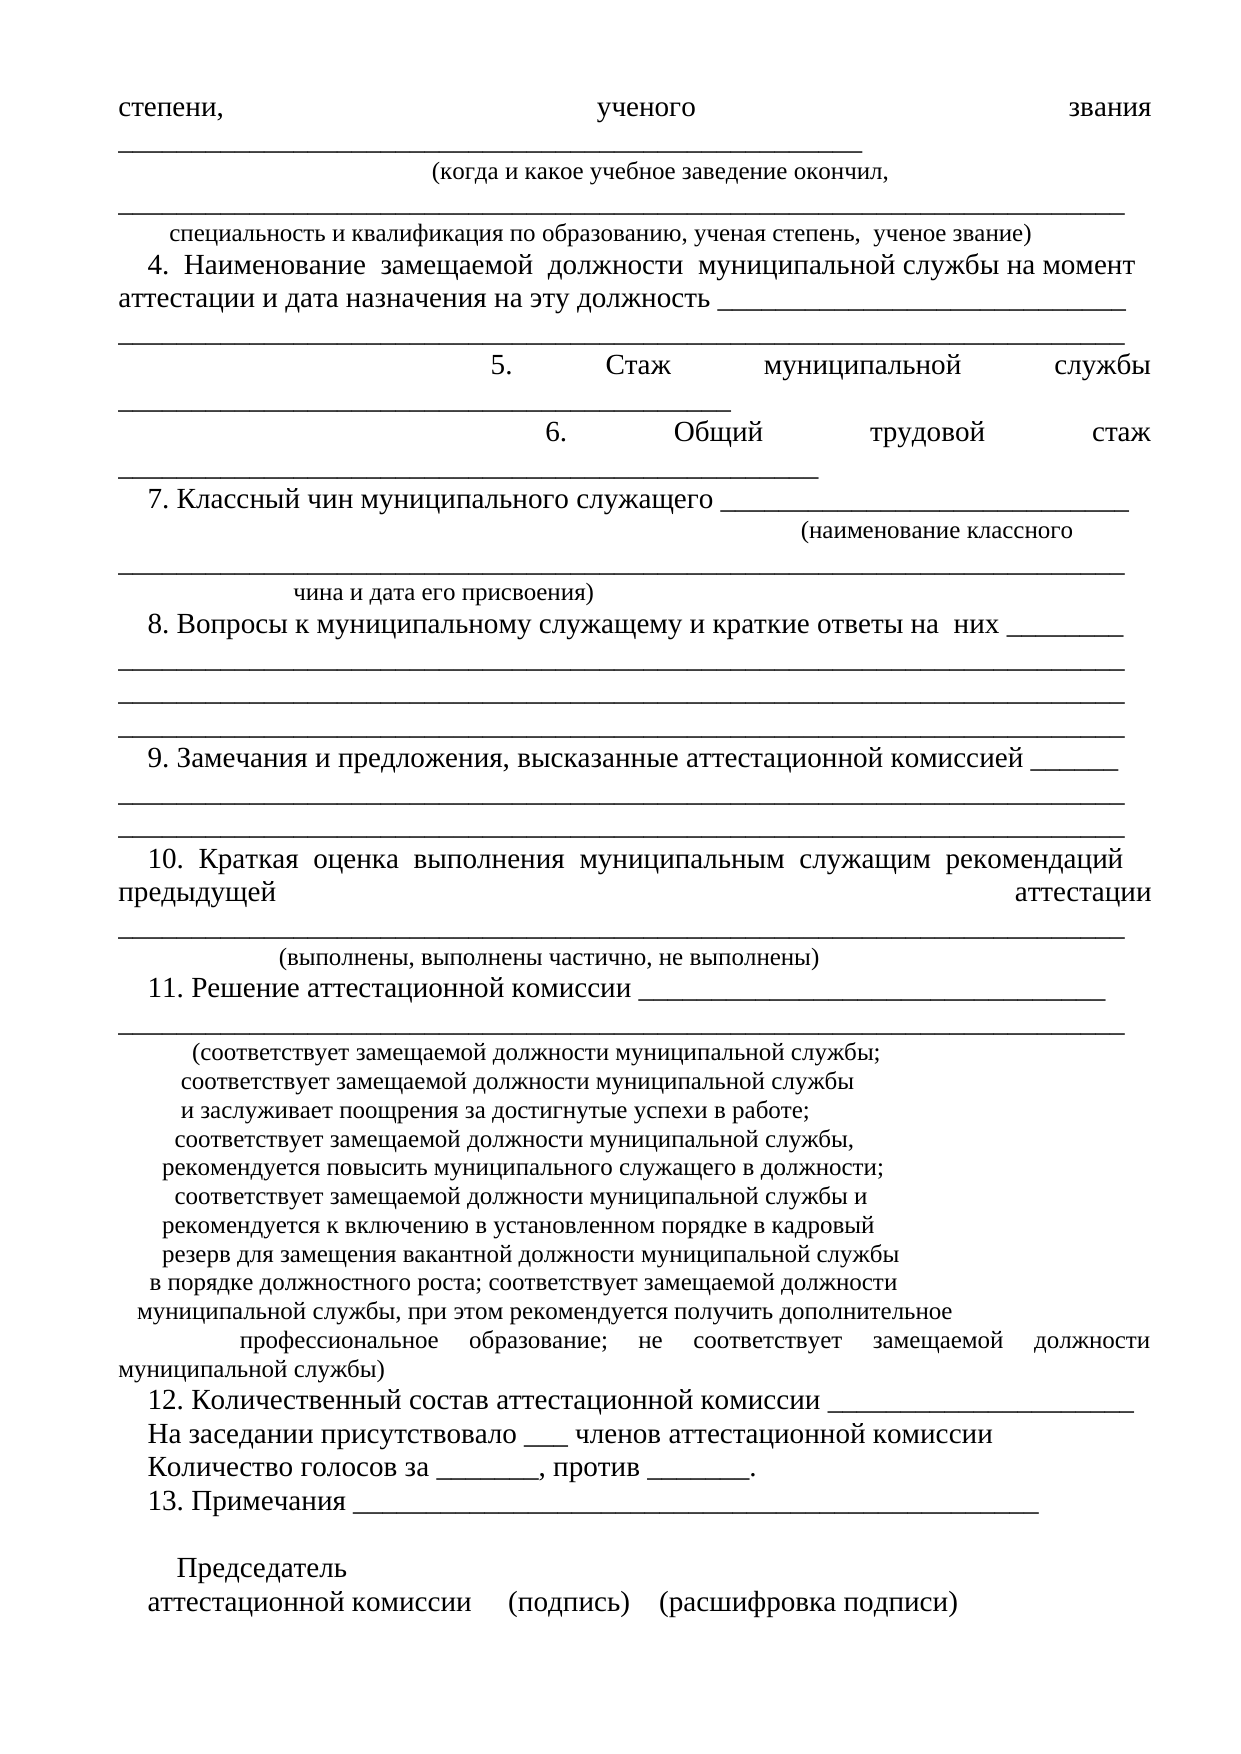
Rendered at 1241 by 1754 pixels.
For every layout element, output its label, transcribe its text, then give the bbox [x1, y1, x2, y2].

text _____________________________________________________________________ [118, 544, 1152, 577]
text _____________________________________________________________________ [118, 673, 1152, 707]
text рекомендуется к включению в установленном порядке в кадровый [118, 1210, 1152, 1239]
text аттестации и дата назначения на эту должность ____________________________ [118, 280, 1152, 314]
text 6. Общий трудовой стаж ________________________________________________ [118, 414, 1152, 482]
text _____________________________________________________________________ [118, 1004, 1152, 1037]
text 13. Примечания _______________________________________________ [118, 1483, 1152, 1517]
text _____________________________________________________________________ [118, 807, 1152, 841]
text На заседании присутствовало ___ членов аттестационной комиссии [118, 1416, 1152, 1449]
text 11. Решение аттестационной комиссии ________________________________ [118, 970, 1152, 1004]
text предыдущей аттестации _____________________________________________________________________ [118, 874, 1152, 942]
text (соответствует замещаемой должности муниципальной службы; [118, 1037, 1152, 1066]
text муниципальной службы, при этом рекомендуется получить дополнительное [118, 1296, 1152, 1325]
text и заслуживает поощрения за достигнутые успехи в работе; [118, 1095, 1152, 1124]
text (когда и какое учебное заведение окончил, [118, 156, 1152, 184]
text 12. Количественный состав аттестационной комиссии _____________________ [118, 1382, 1152, 1416]
text _____________________________________________________________________ [118, 774, 1152, 807]
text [118, 1584, 1152, 1617]
text Количество голосов за _______, против _______. [118, 1449, 1152, 1483]
text соответствует замещаемой должности муниципальной службы [118, 1066, 1152, 1095]
text соответствует замещаемой должности муниципальной службы, [118, 1124, 1152, 1152]
text 4. Наименование замещаемой должности муниципальной службы на момент [118, 247, 1152, 280]
text резерв для замещения вакантной должности муниципальной службы [118, 1239, 1152, 1267]
text _____________________________________________________________________ [118, 707, 1152, 740]
text степени, ученого звания ___________________________________________________ [118, 89, 1152, 156]
text _____________________________________________________________________ [118, 640, 1152, 673]
text соответствует замещаемой должности муниципальной службы и [118, 1181, 1152, 1210]
text _____________________________________________________________________ [118, 184, 1152, 218]
text 10. Краткая оценка выполнения муниципальным служащим рекомендаций [118, 841, 1152, 874]
text профессиональное образование; не соответствует замещаемой должности муниципальной службы) [118, 1325, 1152, 1382]
text специальность и квалификация по образованию, ученая степень, ученое звание) [118, 218, 1152, 247]
text _____________________________________________________________________ [118, 314, 1152, 347]
text 7. Классный чин муниципального служащего ____________________________ [118, 482, 1152, 515]
text (наименование классного [118, 515, 1152, 544]
text в порядке должностного роста; соответствует замещаемой должности [118, 1267, 1152, 1296]
text 5. Стаж муниципальной службы __________________________________________ [118, 347, 1152, 414]
text чина и дата его присвоения) [118, 577, 1152, 606]
text рекомендуется повысить муниципального служащего в должности; [118, 1152, 1152, 1181]
text 9. Замечания и предложения, высказанные аттестационной комиссией ______ [118, 740, 1152, 774]
text Председатель [118, 1550, 1152, 1584]
text 8. Вопросы к муниципальному служащему и краткие ответы на них ________ [118, 606, 1152, 640]
text (выполнены, выполнены частично, не выполнены) [118, 942, 1152, 970]
